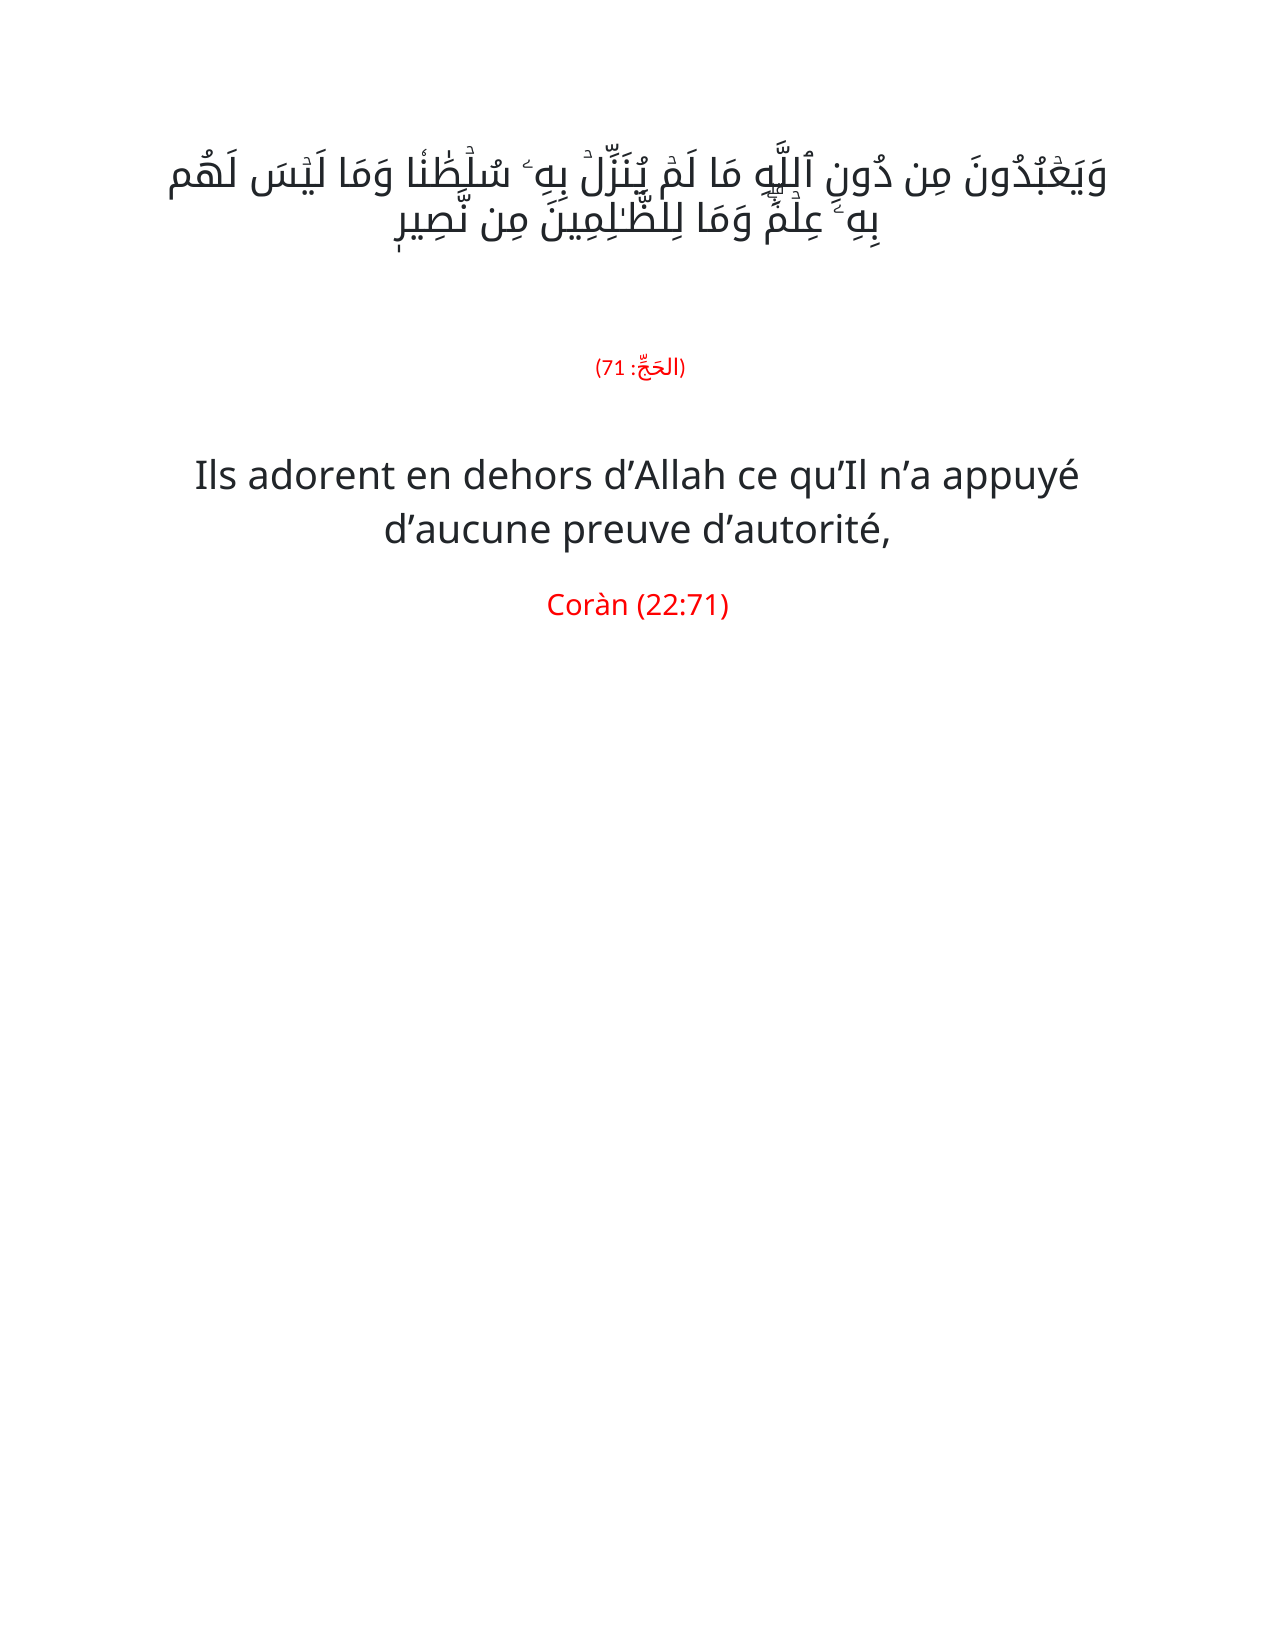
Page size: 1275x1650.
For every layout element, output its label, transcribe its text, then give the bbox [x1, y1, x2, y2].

text Coràn (22:71) [150, 584, 1125, 624]
text وَيَعۡبُدُونَ مِن دُونِ ٱللَّهِ مَا لَمۡ يُنَزِّلۡ بِهِۦ سُلۡطَٰنٗا وَمَا لَيۡسَ لَهُم بِهِۦ عِلۡمٞۗ وَمَا لِلظَّـٰلِمِينَ مِن نَّصِيرٖ [150, 150, 1125, 241]
text (الحَجِّ: 71) [150, 353, 1125, 381]
text Ils adorent en dehors d’Allah ce qu’Il n’a appuyé d’aucune preuve d’autorité, [150, 447, 1125, 555]
